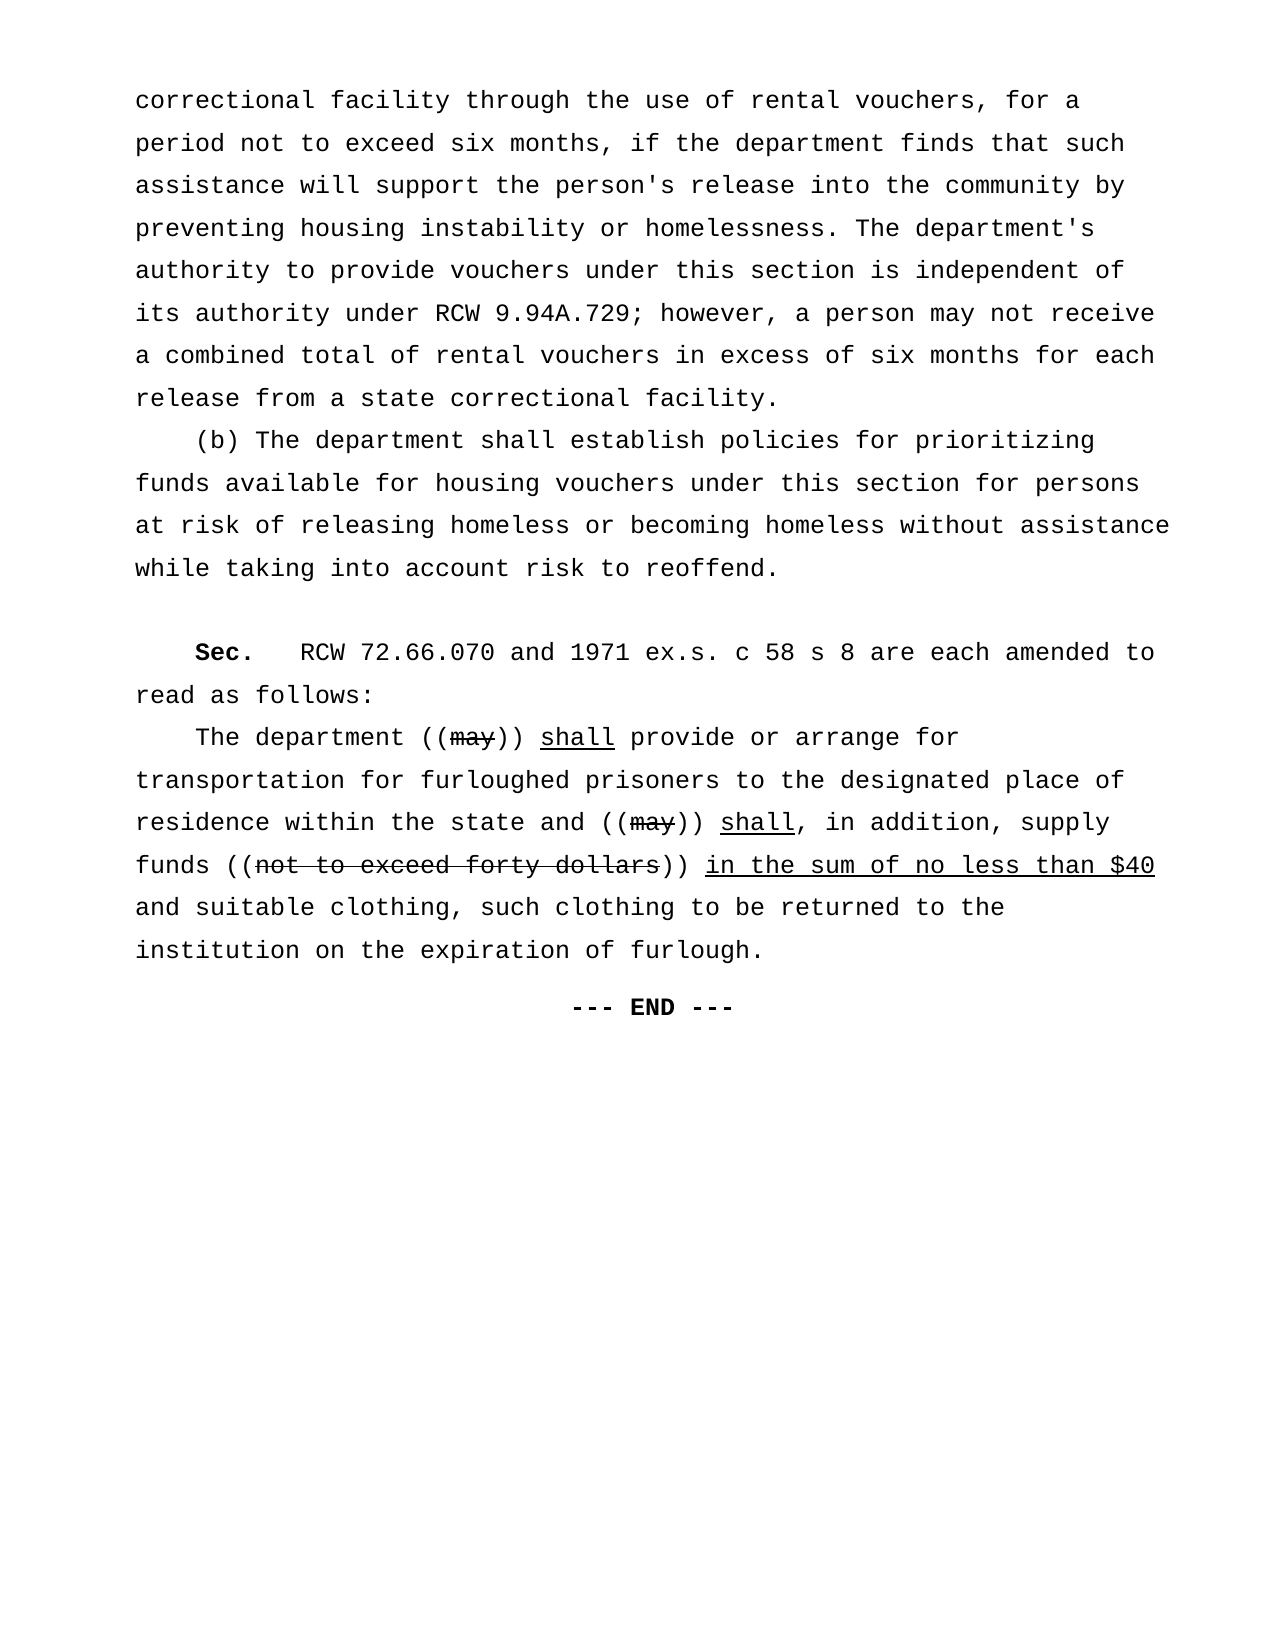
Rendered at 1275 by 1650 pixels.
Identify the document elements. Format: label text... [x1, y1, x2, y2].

text --- END --- [135, 995, 1170, 1023]
text Sec. RCW 72.66.070 and 1971 ex.s. c 58 s 8 are each amended to read as follows: [135, 627, 1170, 712]
text The department ((may)) shall provide or arrange for transportation for furloughed prisoners to the designated place of residence within the state and ((may)) shall, in addition, supply funds ((not to exceed forty dollars)) in the sum of no less than $40 and suitable clothing, such clothing to be returned to the institution on the expiration of furlough. [135, 712, 1170, 967]
text (b) The department shall establish policies for prioritizing funds available for housing vouchers under this section for persons at risk of releasing homeless or becoming homeless without assistance while taking into account risk to reoffend. [135, 415, 1170, 585]
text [135, 75, 1170, 415]
